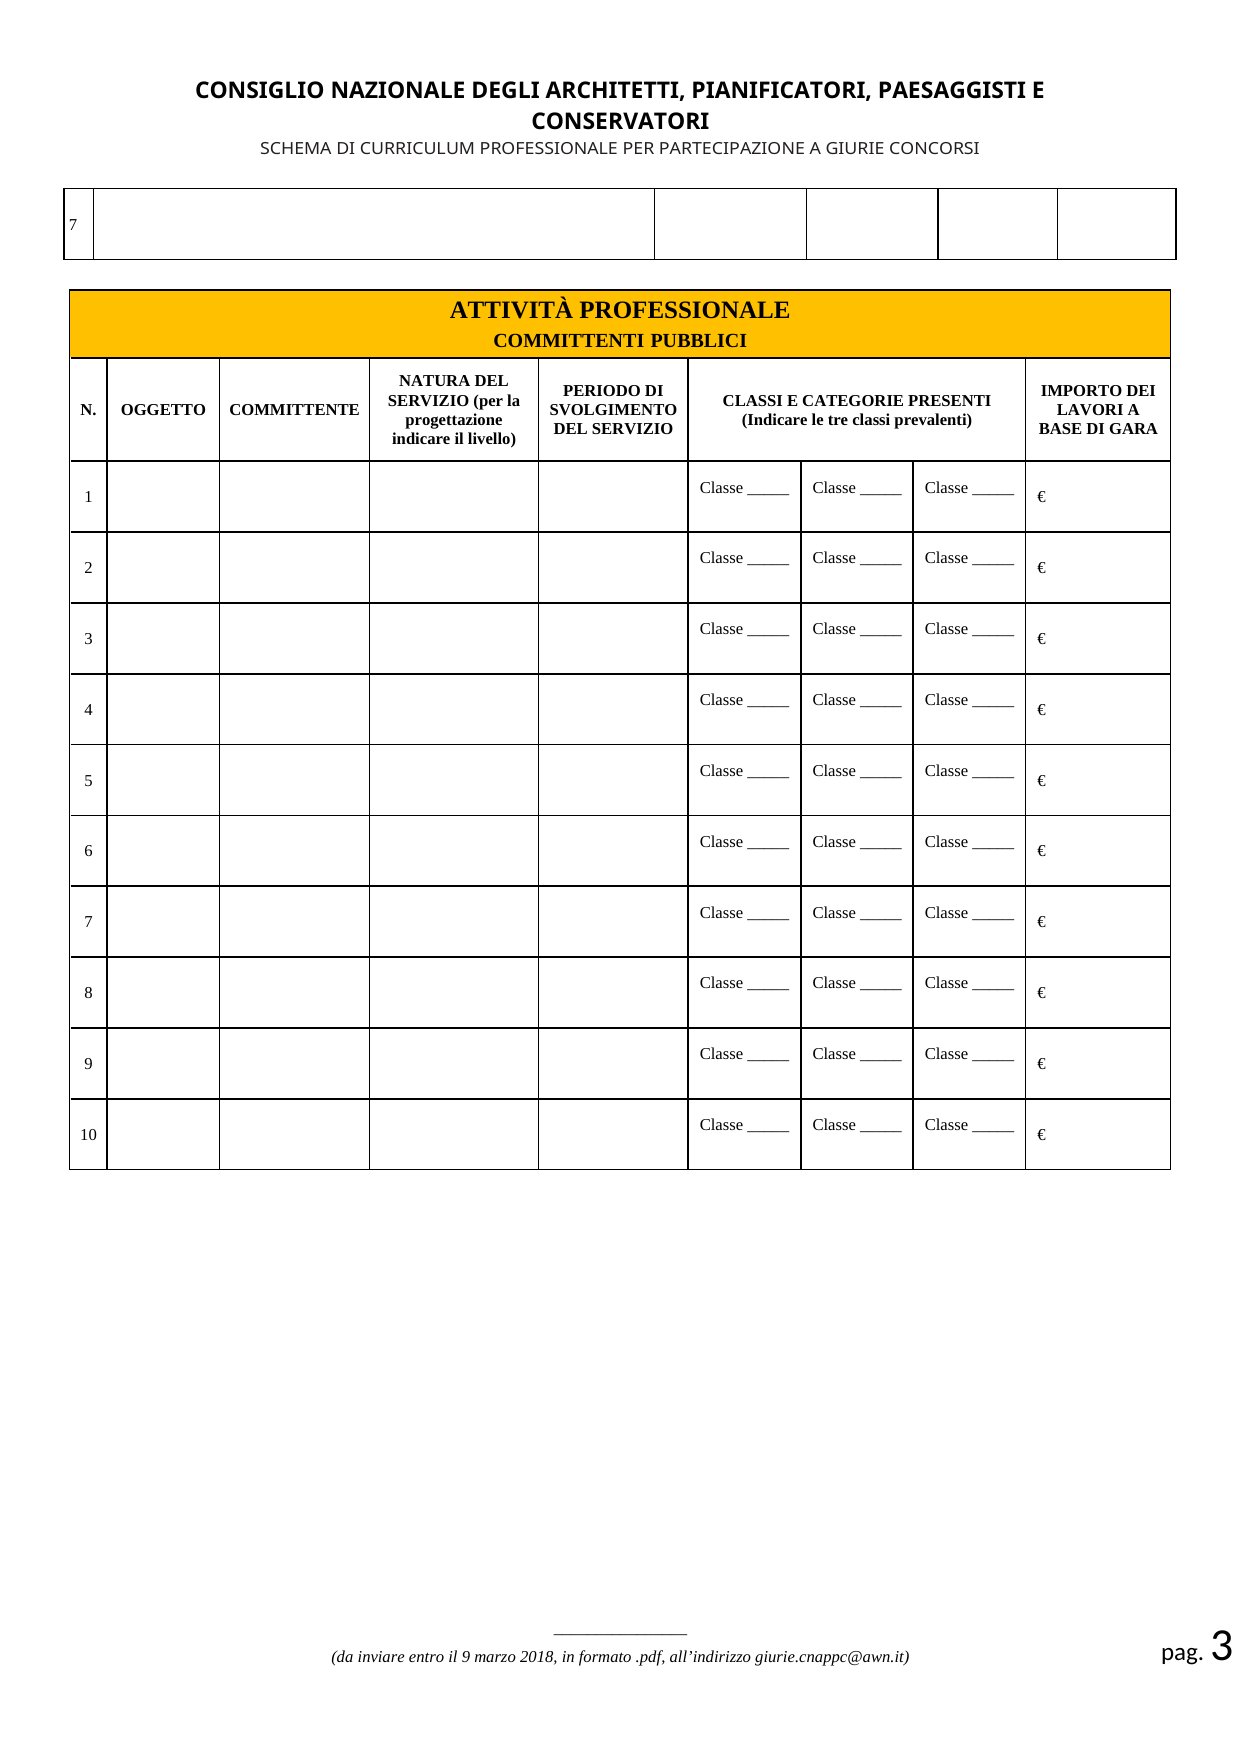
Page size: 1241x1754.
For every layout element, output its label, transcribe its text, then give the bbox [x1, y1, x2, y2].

table_cell Classe _____ [689, 1100, 800, 1169]
table_cell [108, 887, 219, 956]
table_cell [108, 675, 219, 744]
table_cell Classe _____ [689, 533, 800, 602]
table_header Attività professionale committenti pubblici [70, 291, 1170, 357]
table_cell € [1026, 675, 1170, 744]
table_cell Classe _____ [914, 675, 1025, 744]
table_cell [220, 887, 369, 956]
table_cell Classe _____ [914, 958, 1025, 1027]
table_cell [370, 816, 538, 885]
table_cell Classe _____ [914, 887, 1025, 956]
table_cell [220, 1029, 369, 1098]
table_cell € [1026, 958, 1170, 1027]
table_cell [108, 462, 219, 531]
table_cell [539, 958, 687, 1027]
table_cell Classe _____ [689, 604, 800, 673]
table_cell [220, 462, 369, 531]
table_cell OGGETTO [108, 359, 219, 460]
table_cell Classe _____ [802, 604, 912, 673]
table_cell 4 [70, 674, 106, 744]
table_cell [370, 675, 538, 744]
table_cell [108, 958, 219, 1027]
table_cell [539, 675, 687, 744]
table_cell [939, 189, 1057, 258]
table_cell 5 [70, 745, 106, 814]
table_cell 1 [70, 461, 106, 531]
table_cell Classe _____ [802, 1100, 912, 1169]
table_cell € [1026, 1100, 1170, 1169]
table_cell € [1026, 604, 1170, 673]
table_cell PERIODO DI SVOLGIMENTO DEL SERVIZIO [539, 359, 687, 460]
table_cell Classe _____ [914, 462, 1025, 531]
table_cell € [1026, 533, 1170, 602]
table_cell [220, 533, 369, 602]
table_cell [370, 887, 538, 956]
table_cell 7 [70, 886, 106, 956]
table_cell Classe _____ [802, 816, 912, 885]
table_cell N. [70, 358, 106, 460]
table_cell [108, 816, 219, 885]
table_cell Classe _____ [689, 675, 800, 744]
table_cell Classe _____ [802, 958, 912, 1027]
table_cell 3 [70, 603, 106, 673]
table_cell Classe _____ [802, 1029, 912, 1098]
table_cell [220, 675, 369, 744]
table_cell IMPORTO DEI LAVORI A BASE DI GARA [1026, 359, 1170, 460]
table_cell [539, 462, 687, 531]
table_cell [370, 745, 538, 814]
table_cell [94, 189, 654, 258]
table_cell [220, 745, 369, 814]
table_cell [539, 1100, 687, 1169]
table_cell Classe _____ [689, 745, 800, 814]
table_cell Classe _____ [802, 675, 912, 744]
table_cell [539, 887, 687, 956]
table_cell Classe _____ [689, 462, 800, 531]
table_cell [108, 1029, 219, 1098]
table_cell Classe _____ [689, 816, 800, 885]
table_cell [807, 189, 937, 258]
table_cell [220, 816, 369, 885]
table_cell Classe _____ [914, 1029, 1025, 1098]
table_cell CLASSI E CATEGORIE PRESENTI (Indicare le tre classi prevalenti) [689, 359, 1025, 460]
table_cell [220, 958, 369, 1027]
table_cell NATURA DEL SERVIZIO (per la progettazione indicare il livello) [370, 359, 538, 460]
table_cell € [1026, 887, 1170, 956]
table_cell € [1026, 816, 1170, 885]
table_cell Classe _____ [802, 533, 912, 602]
table_cell Classe _____ [914, 533, 1025, 602]
table_cell 2 [70, 532, 106, 602]
table_cell Classe _____ [914, 604, 1025, 673]
table_cell [539, 745, 687, 814]
table_cell [655, 189, 806, 258]
table_cell € [1026, 1029, 1170, 1098]
table_cell Classe _____ [689, 887, 800, 956]
table_cell Classe _____ [802, 887, 912, 956]
table_cell Classe _____ [914, 816, 1025, 885]
table_cell [108, 1100, 219, 1169]
table_cell Classe _____ [689, 958, 800, 1027]
table_cell Classe _____ [802, 745, 912, 814]
table_cell [370, 1100, 538, 1169]
table_cell 8 [70, 957, 106, 1027]
table_cell [108, 745, 219, 814]
table_cell [370, 462, 538, 531]
table_cell [370, 1029, 538, 1098]
table_cell [370, 958, 538, 1027]
table_cell [539, 604, 687, 673]
table_cell € [1026, 745, 1170, 814]
table_cell 9 [70, 1028, 106, 1098]
table_cell [220, 604, 369, 673]
table_cell [108, 604, 219, 673]
table_cell [539, 1029, 687, 1098]
table_cell [1058, 189, 1175, 258]
table_cell [539, 816, 687, 885]
table_cell 6 [70, 816, 106, 885]
table_cell [370, 604, 538, 673]
table_cell Classe _____ [689, 1029, 800, 1098]
table_cell Classe _____ [914, 1100, 1025, 1169]
table_cell [220, 1100, 369, 1169]
table_cell 7 [65, 189, 93, 258]
table_cell [108, 533, 219, 602]
table_cell 10 [70, 1099, 106, 1169]
table_cell COMMITTENTE [220, 359, 369, 460]
table_cell [370, 533, 538, 602]
table_cell [539, 533, 687, 602]
table_cell € [1026, 462, 1170, 531]
table_cell Classe _____ [914, 745, 1025, 814]
table_cell Classe _____ [802, 462, 912, 531]
